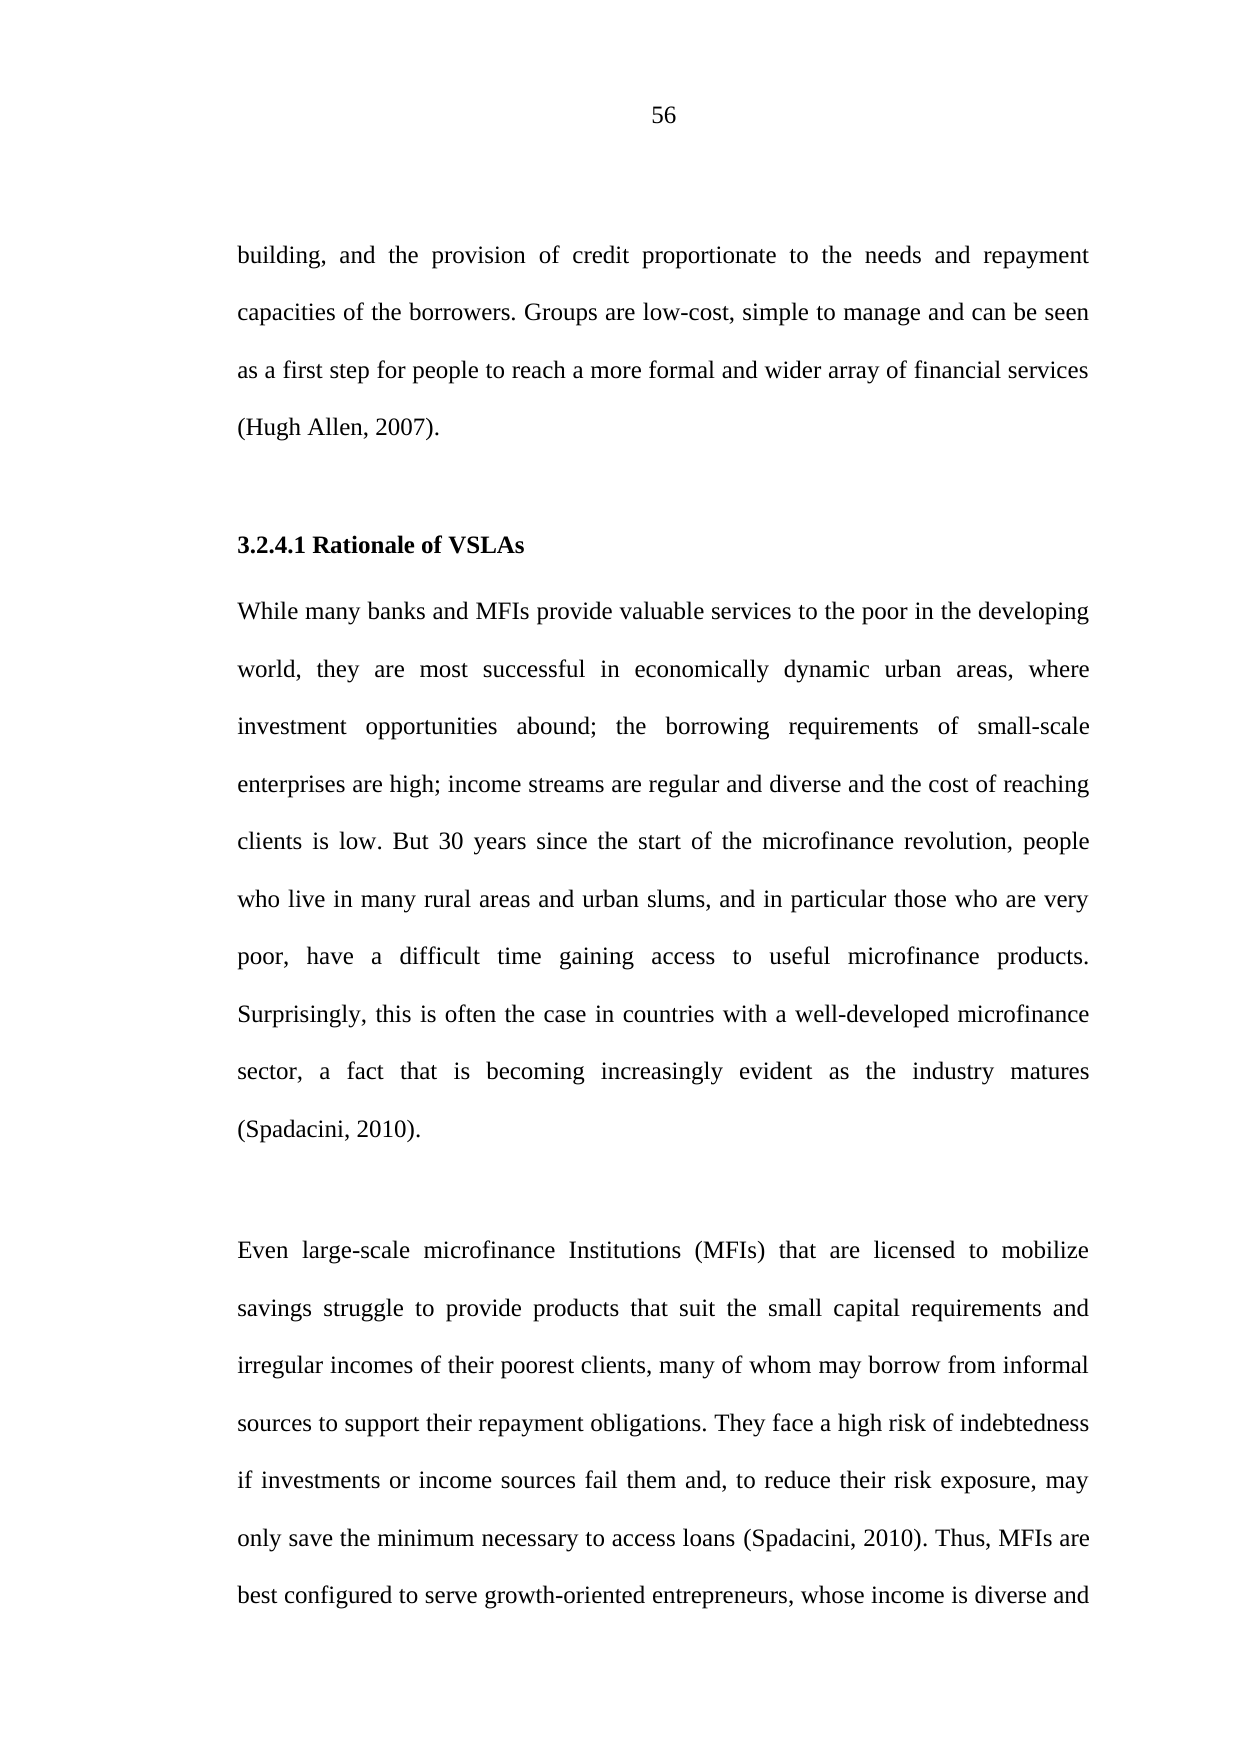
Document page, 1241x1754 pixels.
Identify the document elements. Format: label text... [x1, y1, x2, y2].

text 3.2.4.1 Rationale of VSLAs [237, 531, 1090, 559]
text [237, 240, 1090, 441]
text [237, 1235, 1090, 1609]
text While many banks and MFIs provide valuable services to the poor in the developing world, they are most successful in economically dynamic urban areas, where investment opportunities abound; the borrowing requirements of small-scale enterprises are high; income streams are regular and diverse and the cost of reaching clients is low. But 30 years since the start of the microfinance revolution, people who live in many rural areas and urban slums, and in particular those who are very poor, have a difficult time gaining access to useful microfinance products. Surprisingly, this is often the case in countries with a well-developed microfinance sector, a fact that is becoming increasingly evident as the industry matures (Spadacini, 2010). [237, 596, 1090, 1143]
